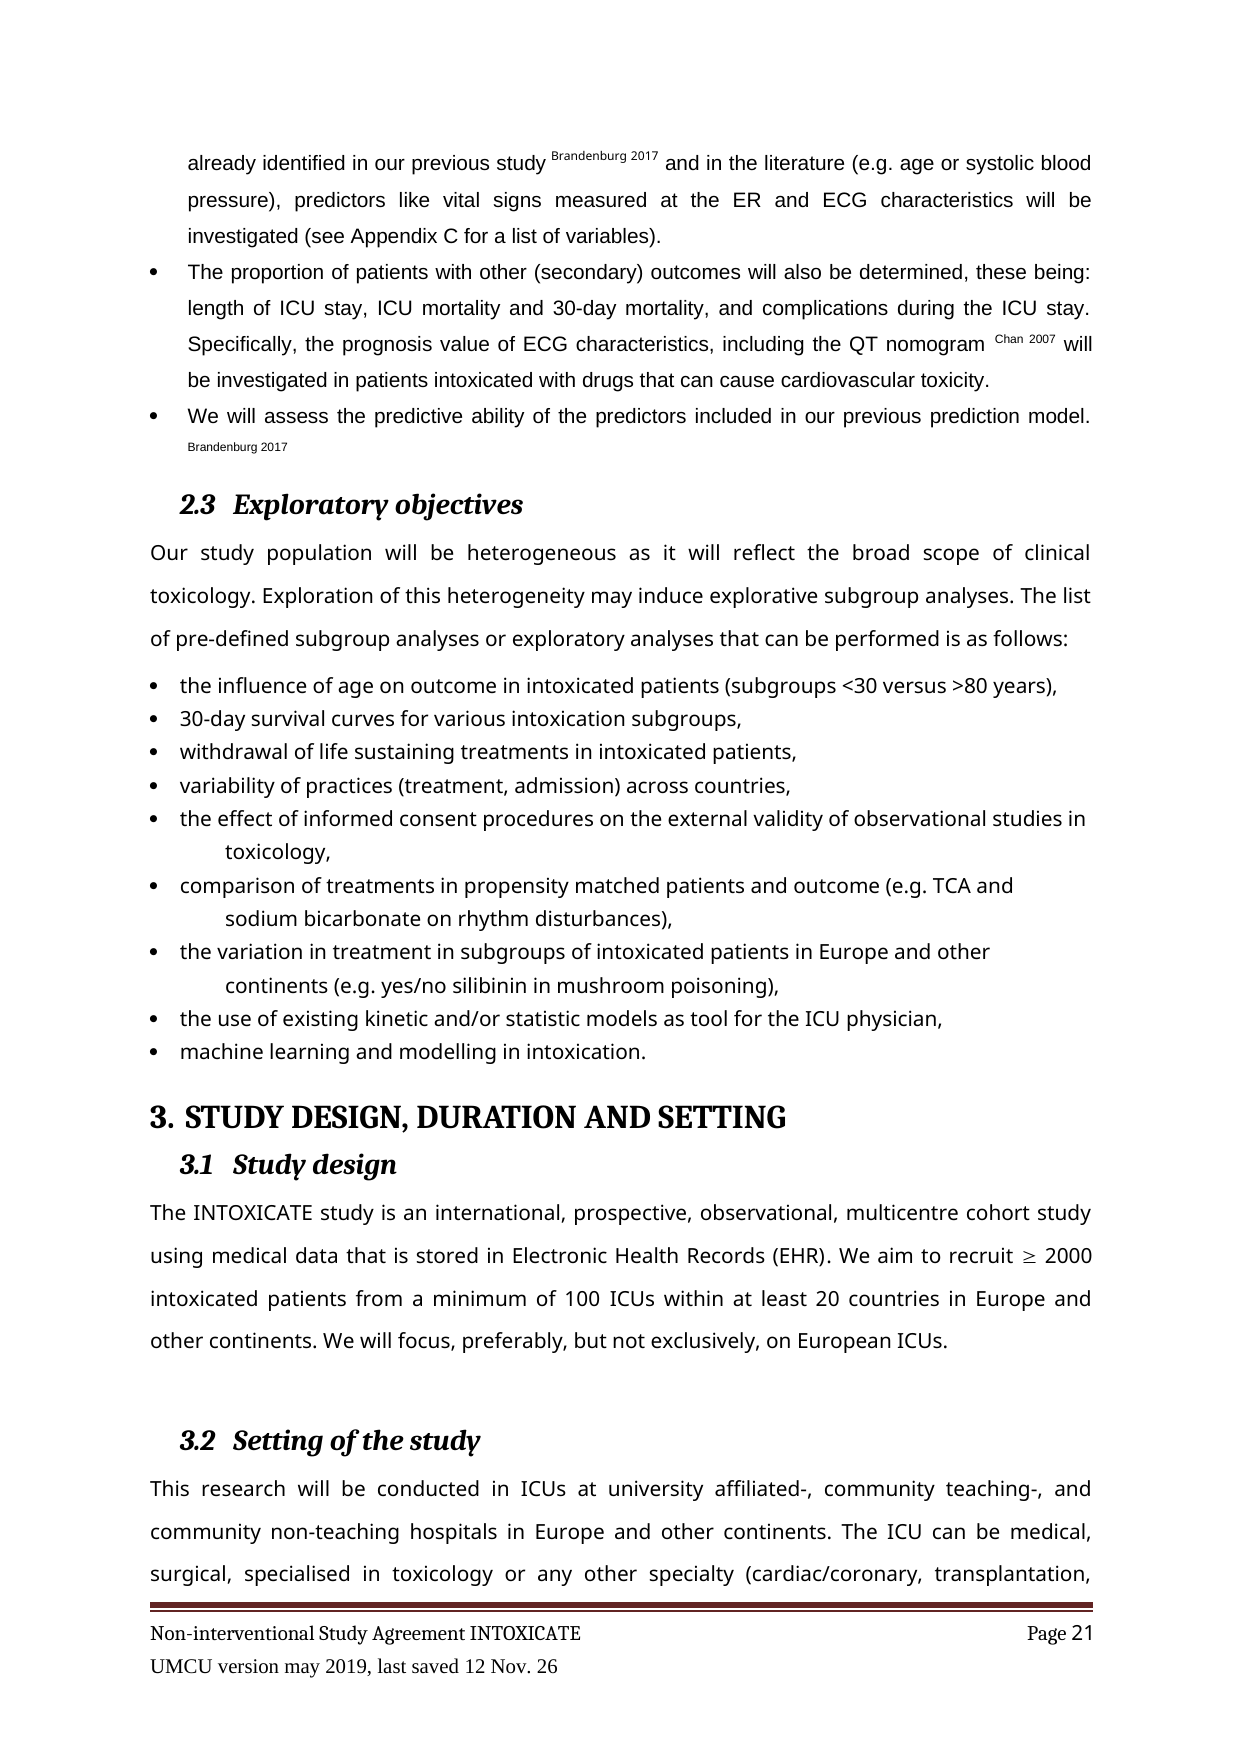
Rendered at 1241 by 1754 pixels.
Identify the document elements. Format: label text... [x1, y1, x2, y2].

list the influence of age on outcome in intoxicated patients (subgroups <30 versus >80 years), [150, 666, 1093, 700]
list withdrawal of life sustaining treatments in intoxicated patients, [150, 733, 1093, 766]
list The proportion of patients with other (secondary) outcomes will also be determined, these being: length of ICU stay, ICU mortality and 30-day mortality, and complications during the ICU stay. Specifically, the prognosis value of ECG characteristics, including the QT nomogram Chan 2007 will be investigated in patients intoxicated with drugs that can cause cardiovascular toxicity. [150, 260, 1093, 392]
subtitle Setting of the study [179, 1424, 1093, 1457]
list 30-day survival curves for various intoxication subgroups, [150, 700, 1093, 733]
list comparison of treatments in propensity matched patients and outcome (e.g. TCA and sodium bicarbonate on rhythm disturbances), [150, 866, 1093, 933]
list the variation in treatment in subgroups of intoxicated patients in Europe and other continents (e.g. yes/no silibinin in mushroom poisoning), [150, 933, 1093, 1000]
list machine learning and modelling in intoxication. [150, 1033, 1093, 1066]
subtitle STUDY DESIGN, DURATION AND SETTING [150, 1102, 1093, 1136]
list the effect of informed consent procedures on the external validity of observational studies in toxicology, [150, 800, 1093, 866]
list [150, 148, 1093, 248]
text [150, 1474, 1093, 1588]
list the use of existing kinetic and/or statistic models as tool for the ICU physician, [150, 1000, 1093, 1033]
list variability of practices (treatment, admission) across countries, [150, 766, 1093, 800]
list We will assess the predictive ability of the predictors included in our previous prediction model. Brandenburg 2017 [150, 404, 1093, 464]
subtitle Study design [179, 1148, 1093, 1182]
text The INTOXICATE study is an international, prospective, observational, multicentre cohort study using medical data that is stored in Electronic Health Records (EHR). We aim to recruit 2000 intoxicated patients from a minimum of 100 ICUs within at least 20 countries in Europe and other continents. We will focus, preferably, but not exclusively, on European ICUs. [150, 1198, 1093, 1355]
subtitle Exploratory objectives [179, 488, 1093, 522]
text Our study population will be heterogeneous as it will reflect the broad scope of clinical toxicology. Exploration of this heterogeneity may induce explorative subgroup analyses. The list of pre-defined subgroup analyses or exploratory analyses that can be performed is as follows: [150, 538, 1093, 652]
